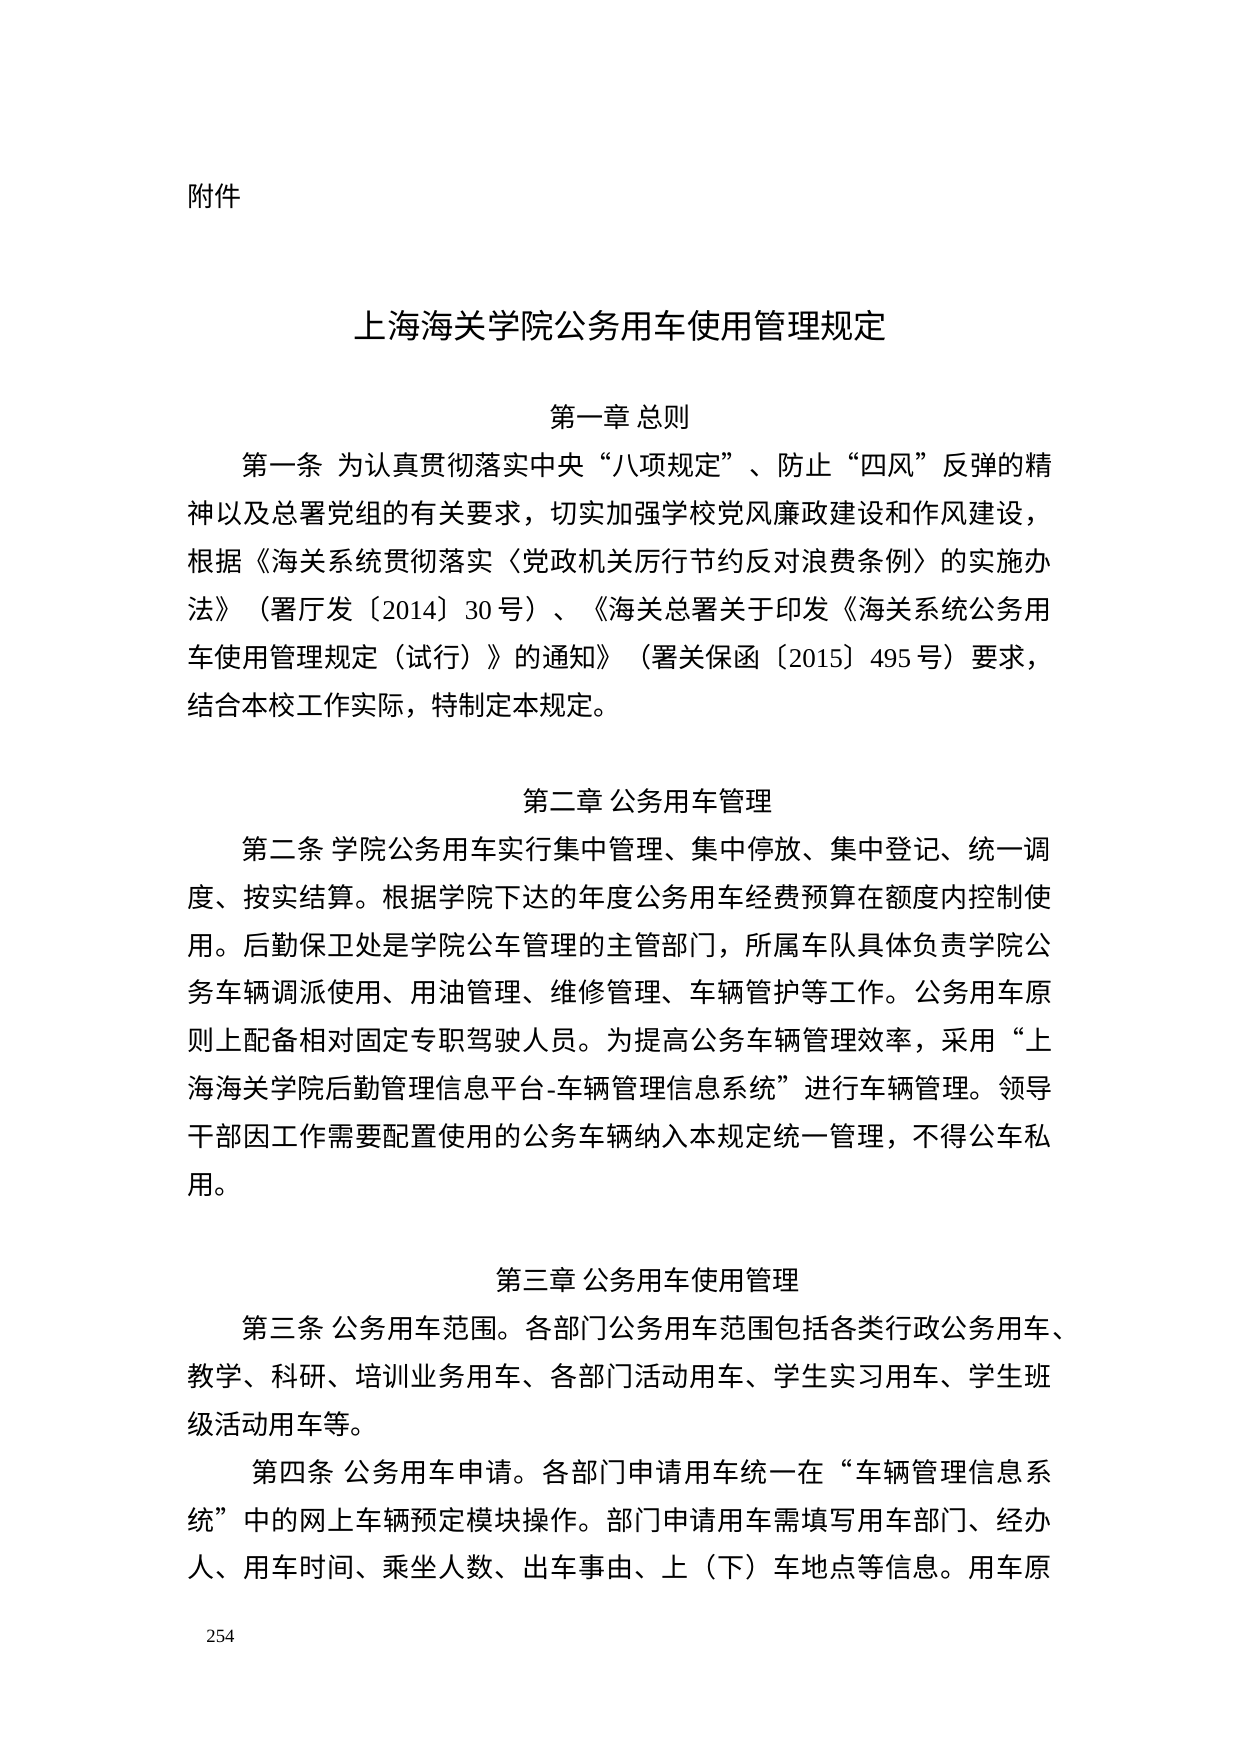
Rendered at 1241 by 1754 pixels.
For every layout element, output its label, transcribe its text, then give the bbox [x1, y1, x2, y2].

text 第三条 公务用车范围。各部门公务用车范围包括各类行政公务用车、教学、科研、培训业务用车、各部门活动用车、学生实习用车、学生班级活动用车等。 [187, 1300, 1053, 1444]
text 第二条 学院公务用车实行集中管理、集中停放、集中登记、统一调度、按实结算。根据学院下达的年度公务用车经费预算在额度内控制使用。后勤保卫处是学院公车管理的主管部门，所属车队具体负责学院公务车辆调派使用、用油管理、维修管理、车辆管护等工作。公务用车原则上配备相对固定专职驾驶人员。为提高公务车辆管理效率，采用“上海海关学院后勤管理信息平台-车辆管理信息系统”进行车辆管理。领导干部因工作需要配置使用的公务车辆纳入本规定统一管理，不得公车私用。 [187, 821, 1053, 1204]
text 第一条 为认真贯彻落实中央“八项规定”、防止“四风”反弹的精神以及总署党组的有关要求，切实加强学校党风廉政建设和作风建设，根据《海关系统贯彻落实〈党政机关厉行节约反对浪费条例〉的实施办法》（署厅发〔2014〕30号）、《海关总署关于印发《海关系统公务用车使用管理规定（试行）》的通知》（署关保函〔2015〕495号）要求，结合本校工作实际，特制定本规定。 [187, 437, 1053, 725]
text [187, 1444, 1053, 1587]
text 第一章 总则 [187, 389, 1053, 437]
subtitle 上海海关学院公务用车使用管理规定 [187, 292, 1053, 357]
list 公务用车使用管理 [187, 1252, 1053, 1300]
text 第二章 公务用车管理 [187, 773, 1053, 821]
text 附件 [187, 162, 1053, 227]
